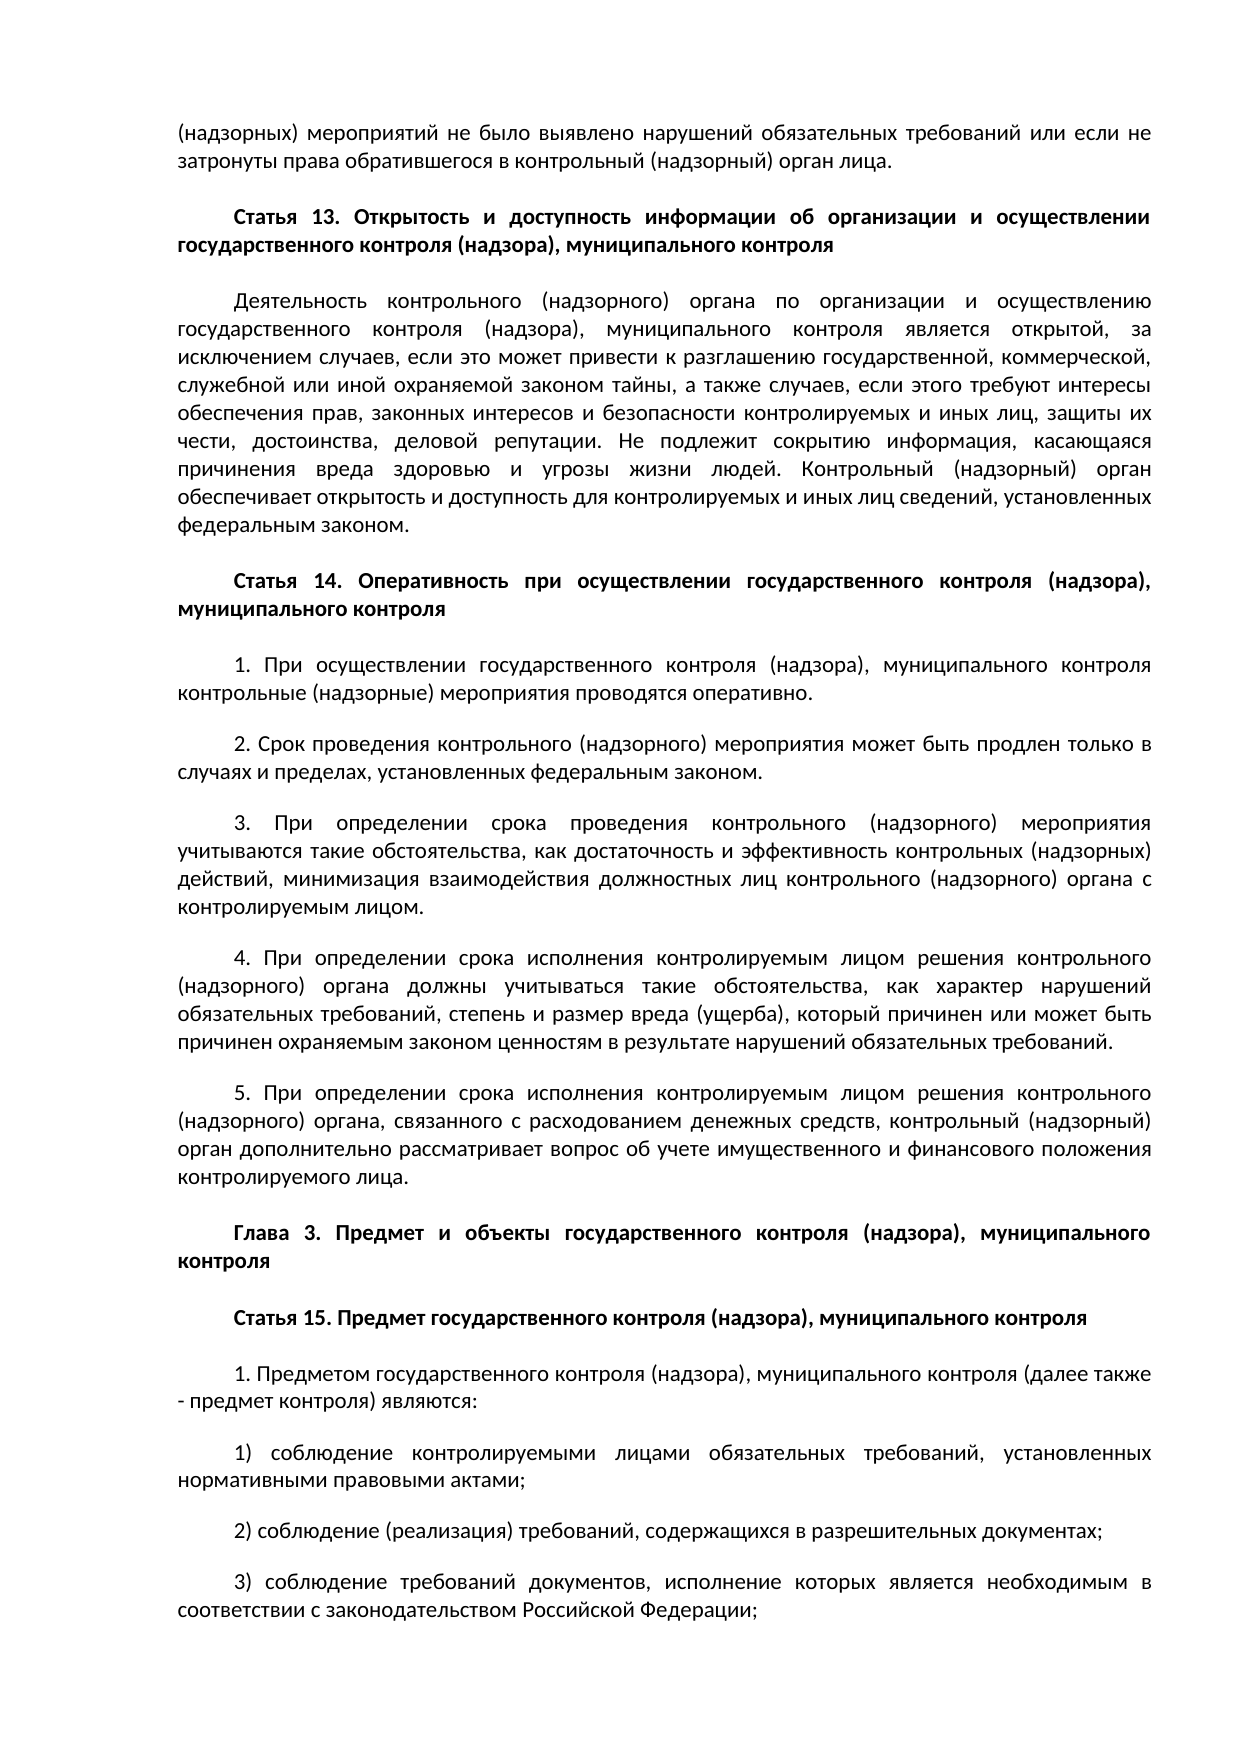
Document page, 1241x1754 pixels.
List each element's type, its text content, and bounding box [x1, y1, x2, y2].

title Статья 15. Предмет государственного контроля (надзора), муниципального контроля [177, 1303, 1152, 1331]
text 3) соблюдение требований документов, исполнение которых является необходимым в соответствии с законодательством Российской Федерации; [177, 1567, 1152, 1623]
text 1) соблюдение контролируемыми лицами обязательных требований, установленных нормативными правовыми актами; [177, 1438, 1152, 1494]
title Глава 3. Предмет и объекты государственного контроля (надзора), муниципального контроля [177, 1218, 1152, 1274]
title Статья 13. Открытость и доступность информации об организации и осуществлении государственного контроля (надзора), муниципального контроля [177, 202, 1152, 258]
text 4. При определении срока исполнения контролируемым лицом решения контрольного (надзорного) органа должны учитываться такие обстоятельства, как характер нарушений обязательных требований, степень и размер вреда (ущерба), который причинен или может быть причинен охраняемым законом ценностям в результате нарушений обязательных требований. [177, 943, 1152, 1056]
text 1. Предметом государственного контроля (надзора), муниципального контроля (далее также - предмет контроля) являются: [177, 1359, 1152, 1415]
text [177, 118, 1152, 174]
text 1. При осуществлении государственного контроля (надзора), муниципального контроля контрольные (надзорные) мероприятия проводятся оперативно. [177, 651, 1152, 707]
text 3. При определении срока проведения контрольного (надзорного) мероприятия учитываются такие обстоятельства, как достаточность и эффективность контрольных (надзорных) действий, минимизация взаимодействия должностных лиц контрольного (надзорного) органа с контролируемым лицом. [177, 808, 1152, 921]
text 2) соблюдение (реализация) требований, содержащихся в разрешительных документах; [177, 1517, 1152, 1544]
text Деятельность контрольного (надзорного) органа по организации и осуществлению государственного контроля (надзора), муниципального контроля является открытой, за исключением случаев, если это может привести к разглашению государственной, коммерческой, служебной или иной охраняемой законом тайны, а также случаев, если этого требуют интересы обеспечения прав, законных интересов и безопасности контролируемых и иных лиц, защиты их чести, достоинства, деловой репутации. Не подлежит сокрытию информация, касающаяся причинения вреда здоровью и угрозы жизни людей. Контрольный (надзорный) орган обеспечивает открытость и доступность для контролируемых и иных лиц сведений, установленных федеральным законом. [177, 286, 1152, 538]
text 5. При определении срока исполнения контролируемым лицом решения контрольного (надзорного) органа, связанного с расходованием денежных средств, контрольный (надзорный) орган дополнительно рассматривает вопрос об учете имущественного и финансового положения контролируемого лица. [177, 1078, 1152, 1191]
text 2. Срок проведения контрольного (надзорного) мероприятия может быть продлен только в случаях и пределах, установленных федеральным законом. [177, 729, 1152, 786]
title Статья 14. Оперативность при осуществлении государственного контроля (надзора), муниципального контроля [177, 566, 1152, 622]
